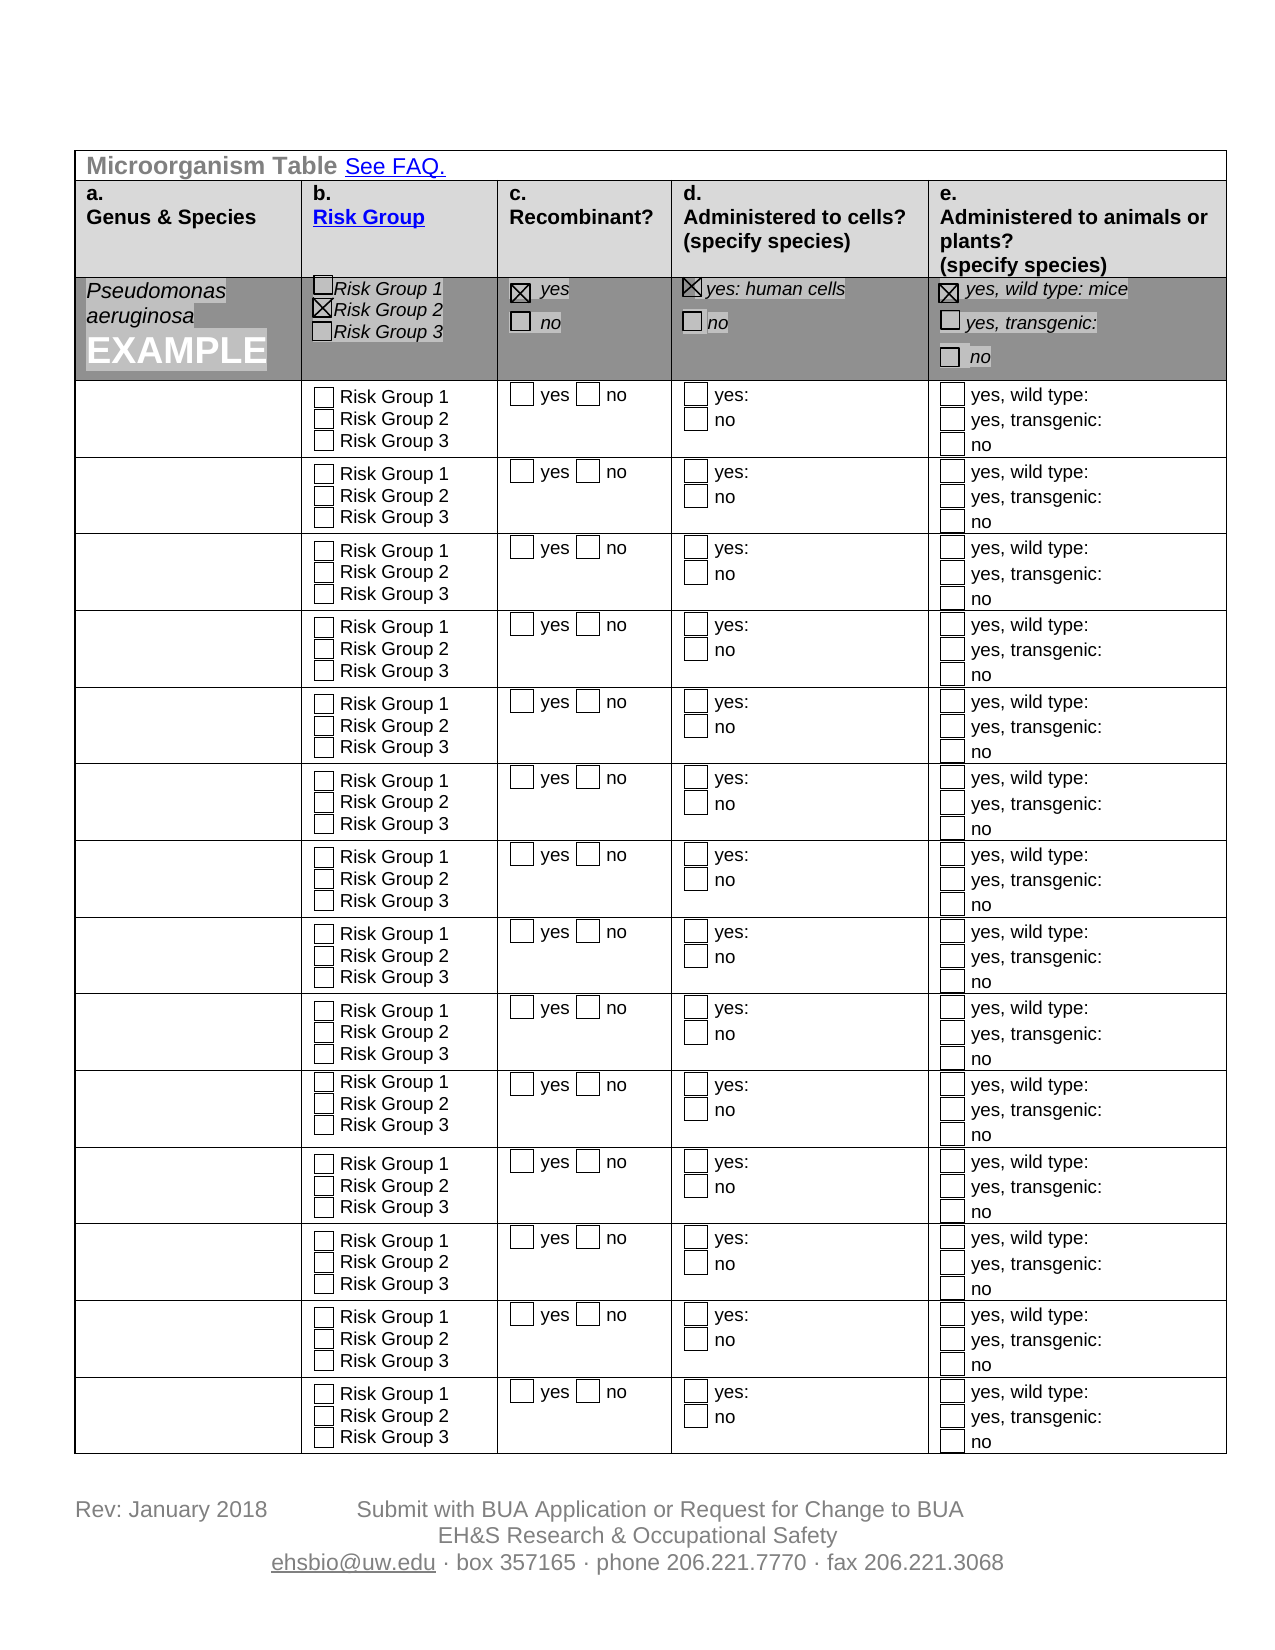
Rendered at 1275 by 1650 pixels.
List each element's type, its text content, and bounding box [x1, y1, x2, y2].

table_cell yes no [498, 1148, 671, 1223]
table_cell yes: no [672, 534, 928, 610]
table_cell [76, 1071, 301, 1147]
table_cell yes no [498, 1071, 671, 1147]
table_cell yes: no [672, 458, 928, 533]
table_cell [76, 1378, 301, 1453]
table_cell yes, wild type: yes, transgenic: no [929, 918, 1226, 993]
table_cell [76, 458, 301, 533]
table_cell b. Risk Group [302, 181, 497, 277]
table_cell Risk Group 1 Risk Group 2 Risk Group 3 [302, 611, 497, 687]
table_cell Risk Group 1 Risk Group 2 Risk Group 3 [302, 1301, 497, 1377]
table_cell yes no [498, 841, 671, 917]
table_cell a. Genus & Species [76, 181, 301, 277]
table_cell yes no [498, 381, 671, 457]
table_cell yes no [498, 918, 671, 993]
table_cell [76, 1224, 301, 1300]
table_cell yes no [498, 1224, 671, 1300]
table_cell Risk Group 1 Risk Group 2 Risk Group 3 [302, 1148, 497, 1223]
table_cell [76, 994, 301, 1070]
table_cell yes, wild type: yes, transgenic: no [929, 994, 1226, 1070]
table_cell [76, 534, 301, 610]
table_cell [76, 688, 301, 763]
table_cell yes: no [672, 688, 928, 763]
table_cell [76, 764, 301, 840]
table_cell yes: no [672, 1148, 928, 1223]
table_cell yes: no [672, 1301, 928, 1377]
table_cell yes no [498, 1378, 671, 1453]
table_cell Risk Group 1 Risk Group 2 Risk Group 3 [302, 1378, 497, 1453]
table_cell Risk Group 1 Risk Group 2 Risk Group 3 [302, 1071, 497, 1147]
table_cell d. Administered to cells? (specify species) [672, 181, 928, 277]
table_cell c. Recombinant? [498, 181, 671, 277]
table_cell yes, wild type: yes, transgenic: no [929, 534, 1226, 610]
table_cell Risk Group 1 Risk Group 2 Risk Group 3 [302, 458, 497, 533]
table_cell Risk Group 1 Risk Group 2 Risk Group 3 [302, 994, 497, 1070]
table_cell e. Administered to animals or plants? (specify species) [929, 181, 1226, 277]
table_cell yes: no [672, 764, 928, 840]
table_cell Risk Group 1 Risk Group 2 Risk Group 3 [302, 918, 497, 993]
table_cell [76, 381, 301, 457]
table_cell Risk Group 1 Risk Group 2 Risk Group 3 [302, 534, 497, 610]
table_cell yes: no [672, 841, 928, 917]
table_cell Risk Group 1 Risk Group 2 Risk Group 3 [302, 841, 497, 917]
table_cell yes, wild type: yes, transgenic: no [929, 1301, 1226, 1377]
table_cell yes: no [672, 994, 928, 1070]
table_cell yes, wild type: yes, transgenic: no [929, 1148, 1226, 1223]
table_cell yes: no [672, 1224, 928, 1300]
table_cell yes no [498, 611, 671, 687]
table_cell yes: no [672, 1378, 928, 1453]
table_cell [76, 611, 301, 687]
table_cell Risk Group 1 Risk Group 2 Risk Group 3 [302, 278, 497, 380]
table_cell [76, 841, 301, 917]
table_cell yes no [498, 764, 671, 840]
table_cell yes, wild type: yes, transgenic: no [929, 764, 1226, 840]
table_cell yes no [498, 994, 671, 1070]
table_cell yes: no [672, 918, 928, 993]
table_cell yes: human cells no [672, 278, 928, 380]
table_cell yes no [498, 688, 671, 763]
table_cell Pseudomonas aeruginosa EXAMPLE [76, 278, 301, 380]
table_cell Risk Group 1 Risk Group 2 Risk Group 3 [302, 688, 497, 763]
table_cell yes, wild type: yes, transgenic: no [929, 1224, 1226, 1300]
table_header Microorganism Table See FAQ. [76, 151, 1226, 180]
table_cell Risk Group 1 Risk Group 2 Risk Group 3 [302, 764, 497, 840]
table_cell yes, wild type: mice yes, transgenic: no [929, 278, 1226, 380]
table_cell yes, wild type: yes, transgenic: no [929, 458, 1226, 533]
table_cell [76, 1148, 301, 1223]
table_cell Risk Group 1 Risk Group 2 Risk Group 3 [302, 1224, 497, 1300]
table_cell yes no [498, 534, 671, 610]
table_cell [76, 1301, 301, 1377]
table_cell yes, wild type: yes, transgenic: no [929, 841, 1226, 917]
table_cell yes no [498, 458, 671, 533]
table_cell yes no [498, 1301, 671, 1377]
table_cell yes: no [672, 1071, 928, 1147]
table_cell yes, wild type: yes, transgenic: no [929, 1071, 1226, 1147]
table_cell yes: no [672, 611, 928, 687]
table_cell yes, wild type: yes, transgenic: no [929, 381, 1226, 457]
table_cell yes: no [672, 381, 928, 457]
table_cell yes, wild type: yes, transgenic: no [929, 1378, 1226, 1453]
table_cell yes, wild type: yes, transgenic: no [929, 611, 1226, 687]
table_cell [76, 918, 301, 993]
table_cell yes no [498, 278, 671, 380]
table_cell yes, wild type: yes, transgenic: no [929, 688, 1226, 763]
table_cell Risk Group 1 Risk Group 2 Risk Group 3 [302, 381, 497, 457]
